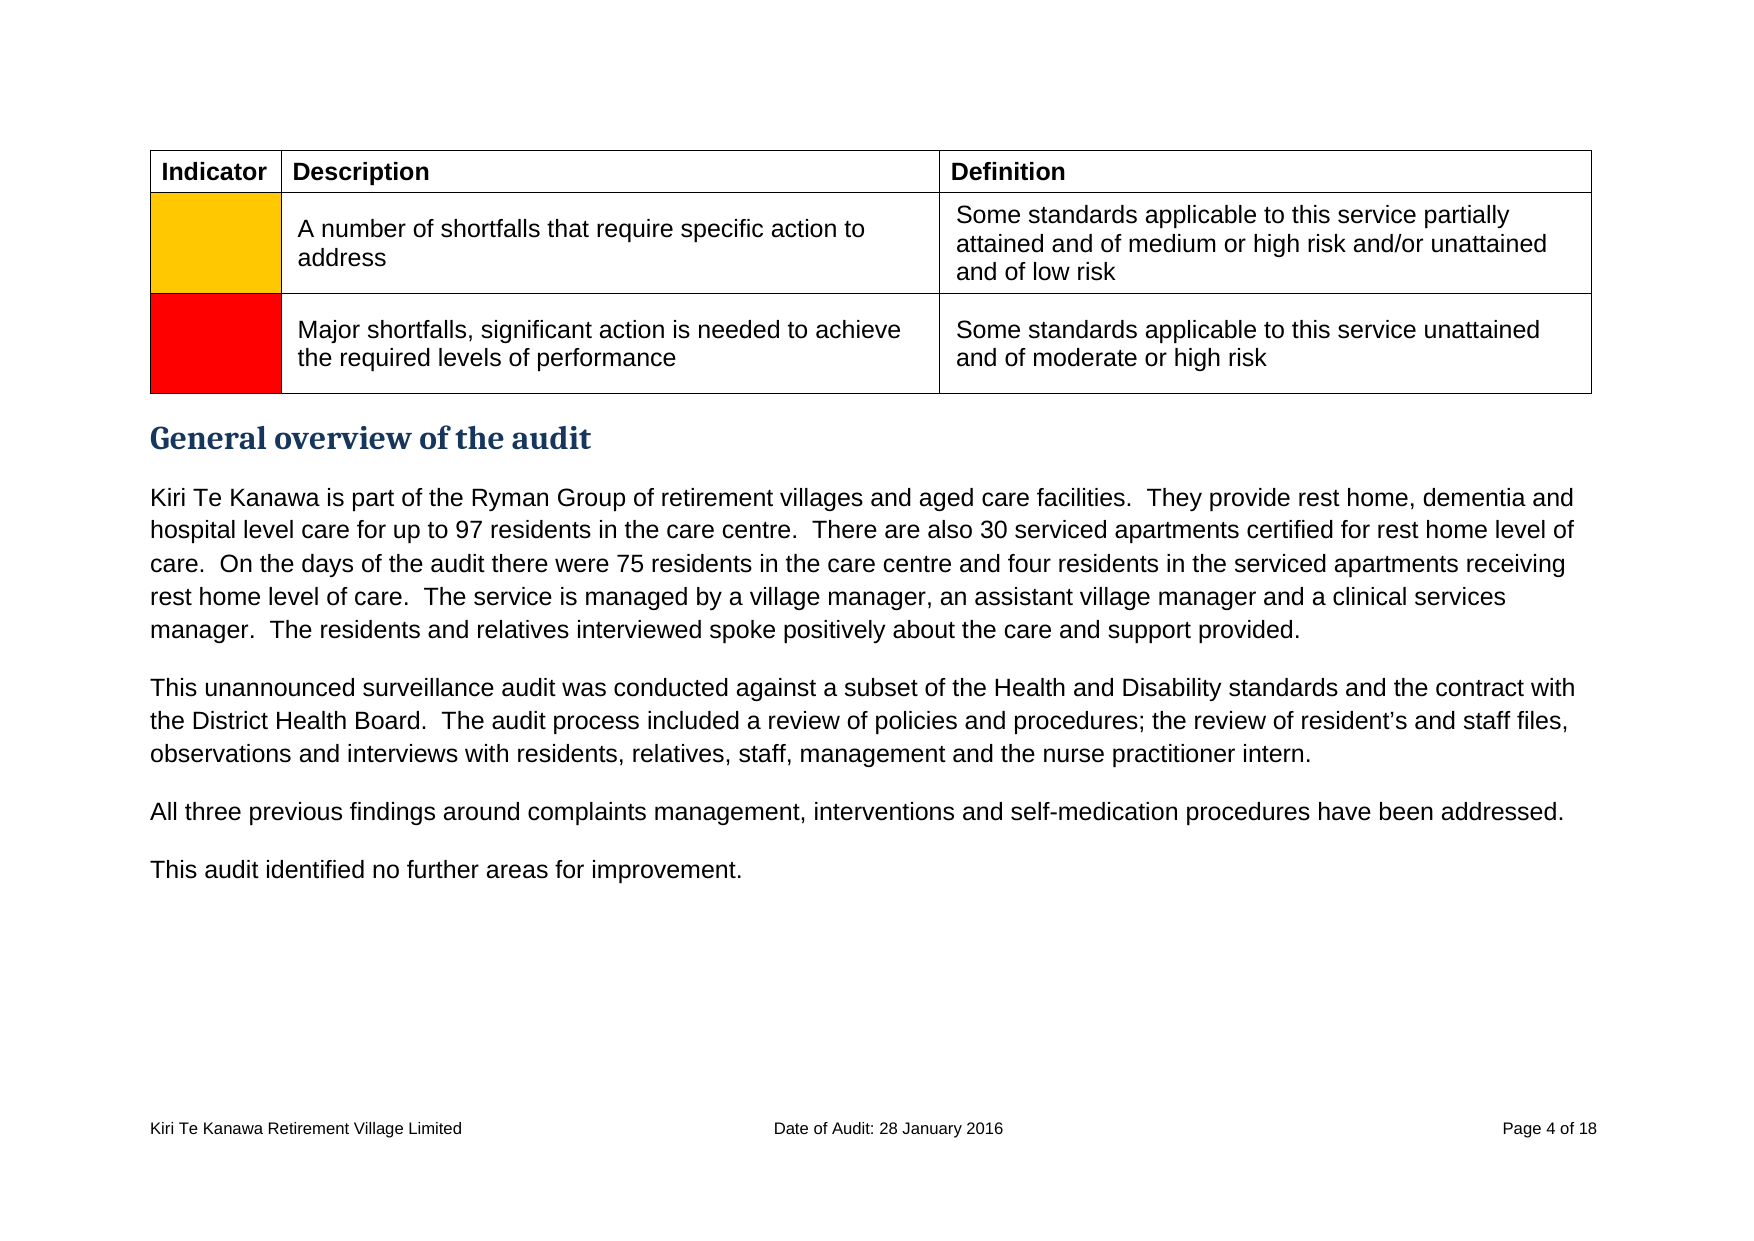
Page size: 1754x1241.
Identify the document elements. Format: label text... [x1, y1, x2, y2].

table_cell [151, 294, 281, 393]
table_header Indicator [151, 151, 281, 192]
text This audit identified no further areas for improvement. [150, 855, 1604, 883]
text Kiri Te Kanawa is part of the Ryman Group of retirement villages and aged care facilities. They provide rest home, dementia and hospital level care for up to 97 residents in the care centre. There are also 30 serviced apartments certified for rest home level of care. On the days of the audit there were 75 residents in the care centre and four residents in the serviced apartments receiving rest home level of care. The service is managed by a village manager, an assistant village manager and a clinical services manager. The residents and relatives interviewed spoke positively about the care and support provided. [150, 482, 1604, 643]
table_cell Major shortfalls, significant action is needed to achieve the required levels of performance [282, 294, 939, 393]
table_header Definition [940, 151, 1591, 192]
table_cell Some standards applicable to this service partially attained and of medium or high risk and/or unattained and of low risk [940, 193, 1591, 293]
table_cell Some standards applicable to this service unattained and of moderate or high risk [940, 294, 1591, 393]
text All three previous findings around complaints management, interventions and self-medication procedures have been addressed. [150, 797, 1604, 825]
subtitle General overview of the audit [150, 419, 1604, 457]
table_cell [151, 193, 281, 293]
text This unannounced surveillance audit was conducted against a subset of the Health and Disability standards and the contract with the District Health Board. The audit process included a review of policies and procedures; the review of resident’s and staff files, observations and interviews with residents, relatives, staff, management and the nurse practitioner intern. [150, 673, 1604, 767]
table_header Description [282, 151, 939, 192]
table_cell A number of shortfalls that require specific action to address [282, 193, 939, 293]
